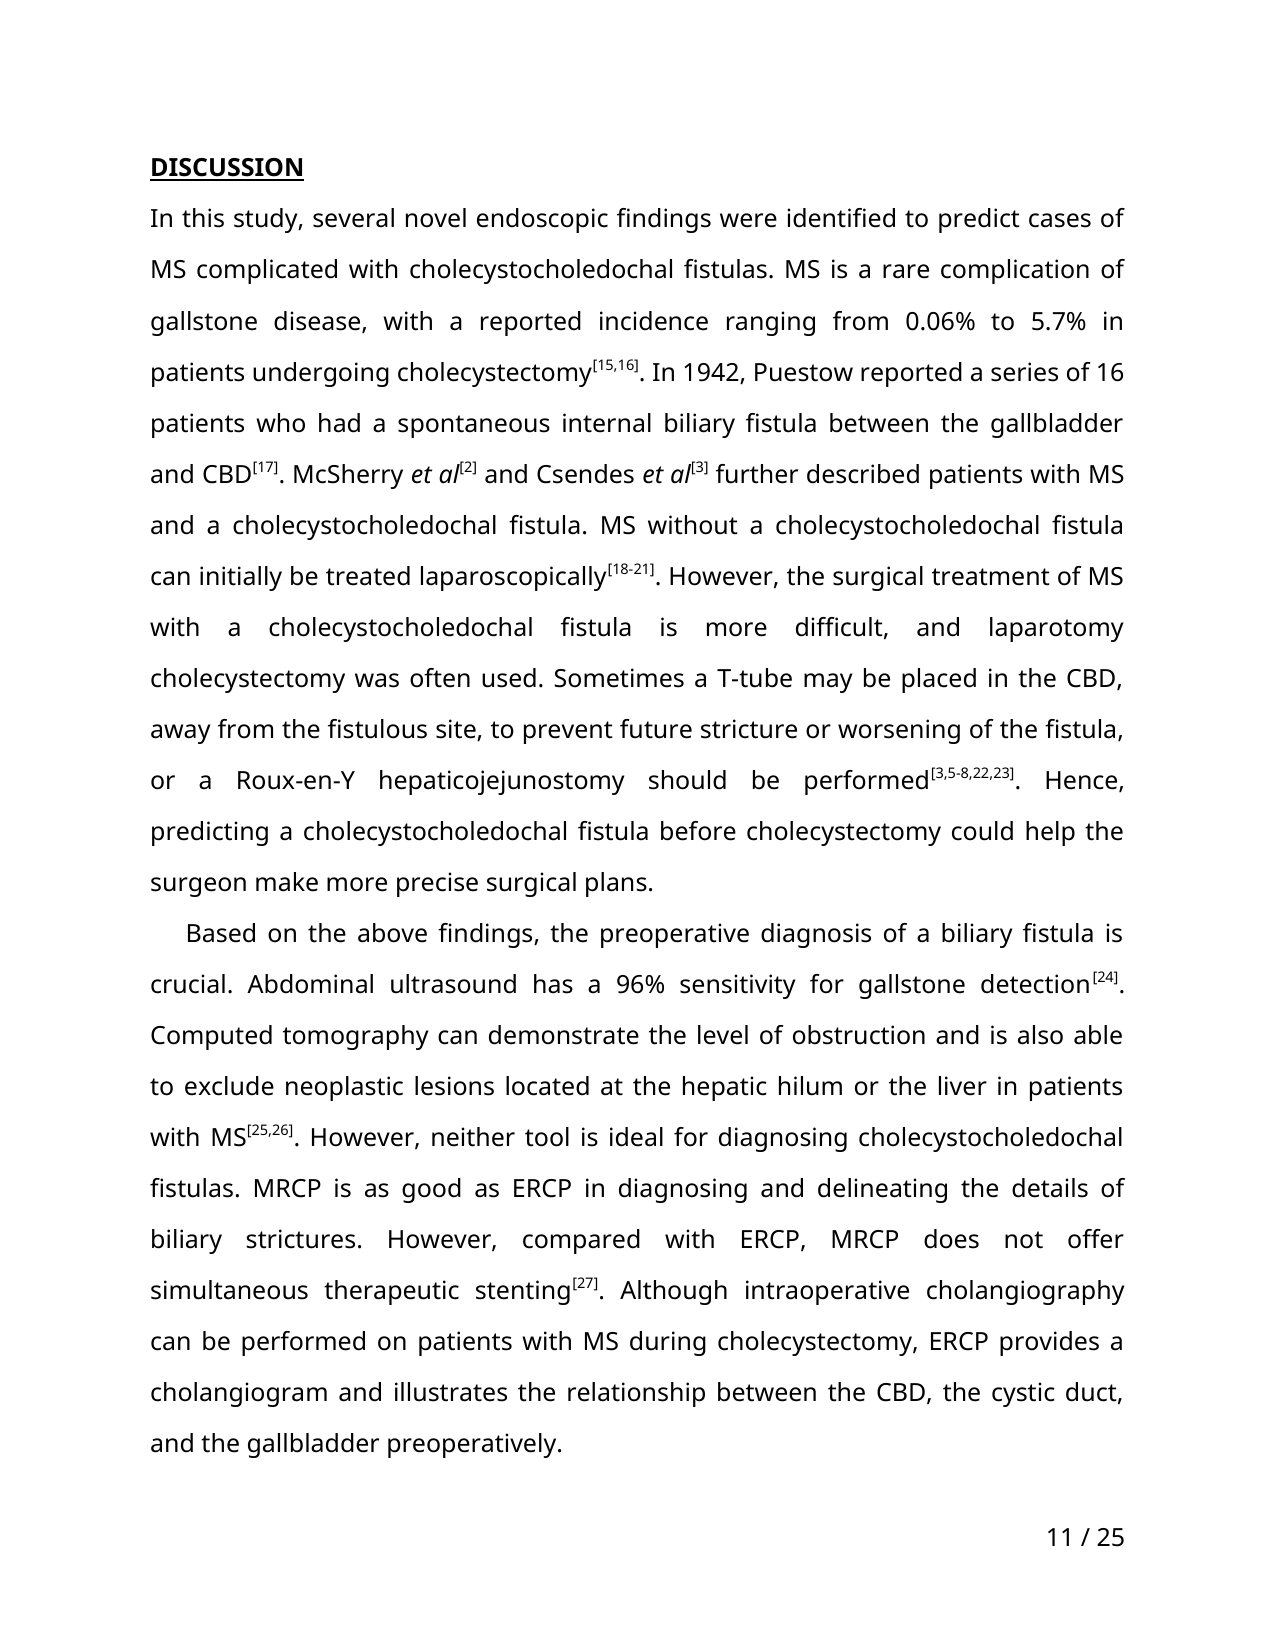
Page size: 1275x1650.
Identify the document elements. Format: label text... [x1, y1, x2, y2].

text In this study, several novel endoscopic findings were identified to predict cases of MS complicated with cholecystocholedochal fistulas. MS is a rare complication of gallstone disease, with a reported incidence ranging from 0.06% to 5.7% in patients undergoing cholecystectomy[15,16]. In 1942, Puestow reported a series of 16 patients who had a spontaneous internal biliary fistula between the gallbladder and CBD[17]. McSherry et al[2] and Csendes et al[3] further described patients with MS and a cholecystocholedochal fistula. MS without a cholecystocholedochal fistula can initially be treated laparoscopically[18-21]. However, the surgical treatment of MS with a cholecystocholedochal fistula is more difficult, and laparotomy cholecystectomy was often used. Sometimes a T-tube may be placed in the CBD, away from the fistulous site, to prevent future stricture or worsening of the fistula, or a Roux-en-Y hepaticojejunostomy should be performed[3,5-8,22,23]. Hence, predicting a cholecystocholedochal fistula before cholecystectomy could help the surgeon make more precise surgical plans. [150, 201, 1125, 899]
text DISCUSSION [150, 150, 1125, 184]
text Based on the above findings, the preoperative diagnosis of a biliary fistula is crucial. Abdominal ultrasound has a 96% sensitivity for gallstone detection[24]. Computed tomography can demonstrate the level of obstruction and is also able to exclude neoplastic lesions located at the hepatic hilum or the liver in patients with MS[25,26]. However, neither tool is ideal for diagnosing cholecystocholedochal fistulas. MRCP is as good as ERCP in diagnosing and delineating the details of biliary strictures. However, compared with ERCP, MRCP does not offer simultaneous therapeutic stenting[27]. Although intraoperative cholangiography can be performed on patients with MS during cholecystectomy, ERCP provides a cholangiogram and illustrates the relationship between the CBD, the cystic duct, and the gallbladder preoperatively. [150, 916, 1125, 1460]
